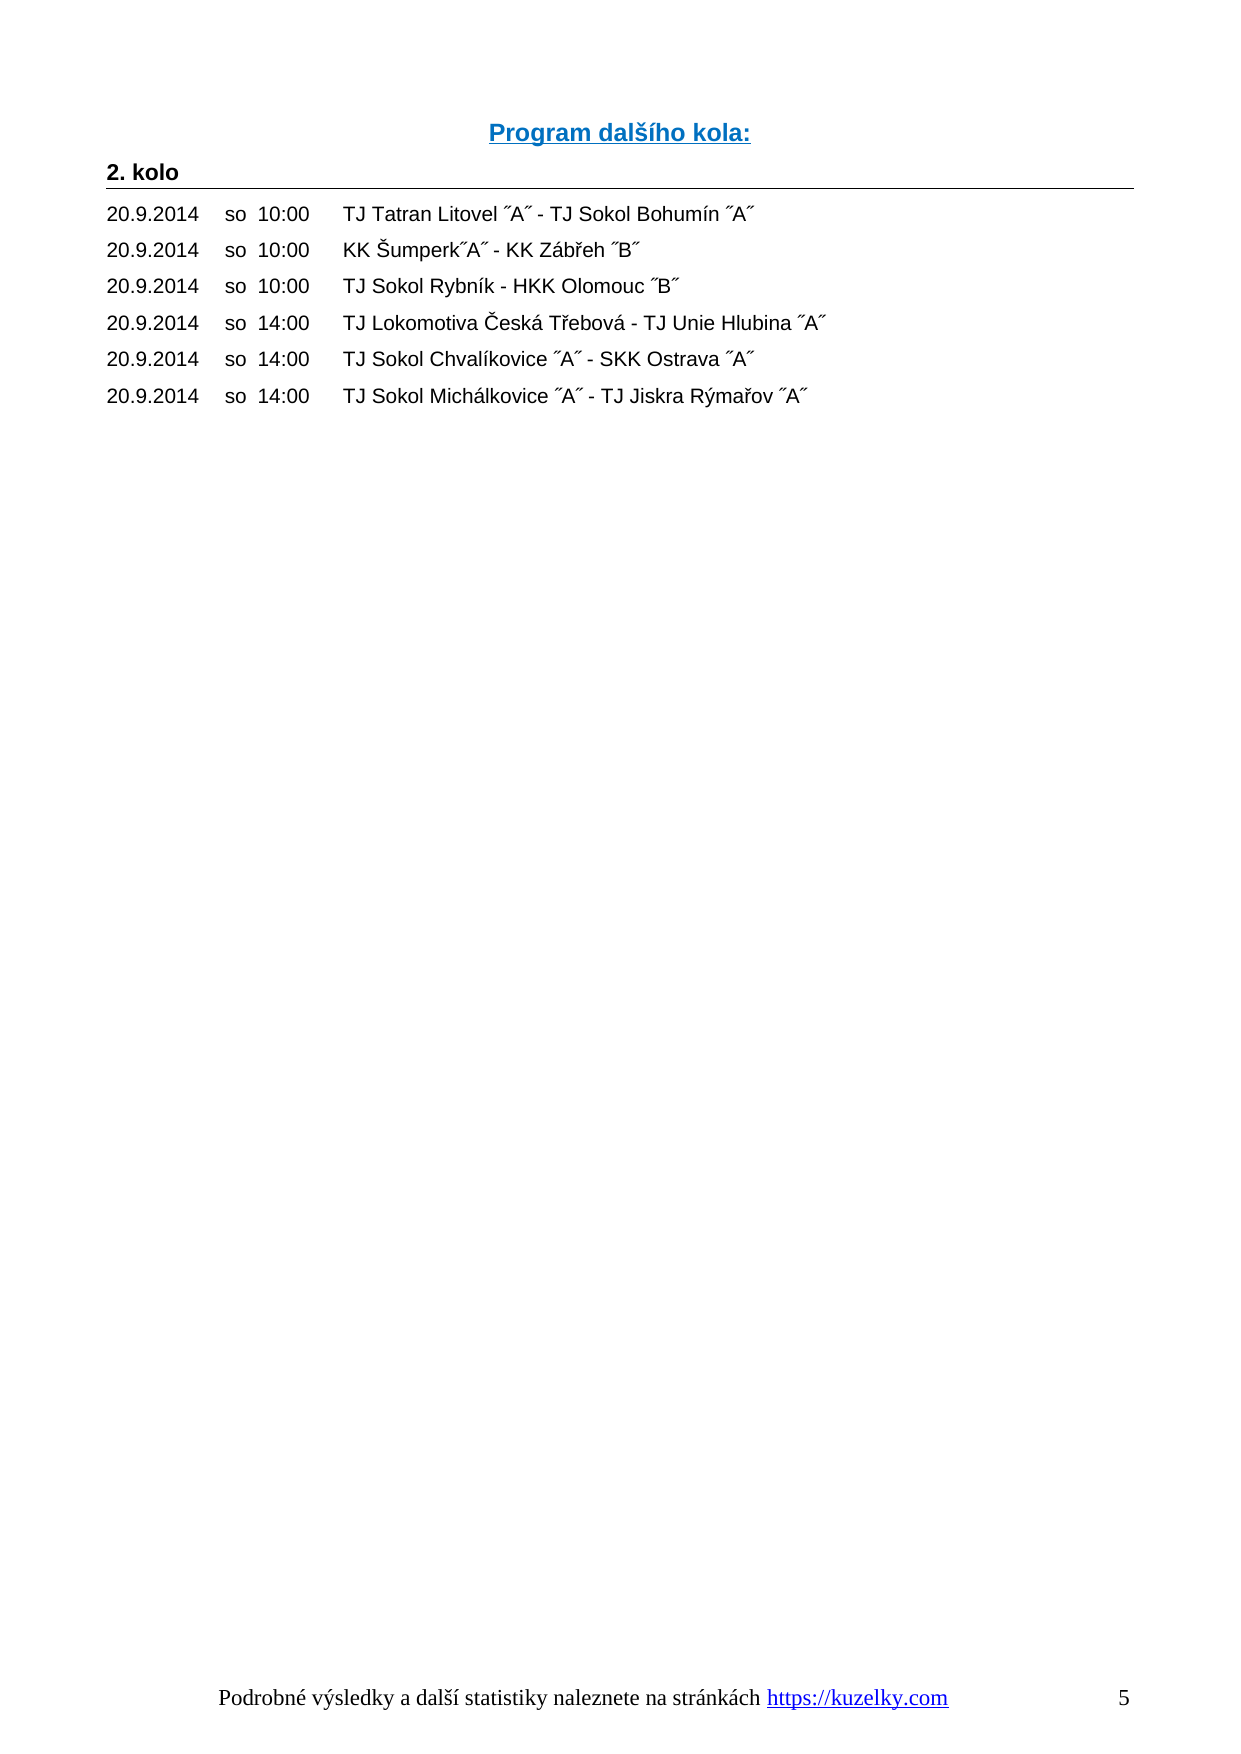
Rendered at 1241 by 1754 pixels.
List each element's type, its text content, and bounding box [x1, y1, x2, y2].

text 20.9.2014 so 10:00 KK Šumperk˝A˝ - KK Zábřeh ˝B˝ [106, 238, 1134, 262]
text Program dalšího kola: [94, 118, 1145, 147]
text 20.9.2014 so 10:00 TJ Tatran Litovel ˝A˝ - TJ Sokol Bohumín ˝A˝ [106, 201, 1134, 225]
text 20.9.2014 so 14:00 TJ Sokol Chvalíkovice ˝A˝ - SKK Ostrava ˝A˝ [106, 347, 1134, 371]
text 20.9.2014 so 10:00 TJ Sokol Rybník - HKK Olomouc ˝B˝ [106, 274, 1134, 298]
text 2. kolo [106, 159, 1134, 188]
text 20.9.2014 so 14:00 TJ Lokomotiva Česká Třebová - TJ Unie Hlubina ˝A˝ [106, 311, 1134, 335]
text 20.9.2014 so 14:00 TJ Sokol Michálkovice ˝A˝ - TJ Jiskra Rýmařov ˝A˝ [106, 384, 1134, 408]
